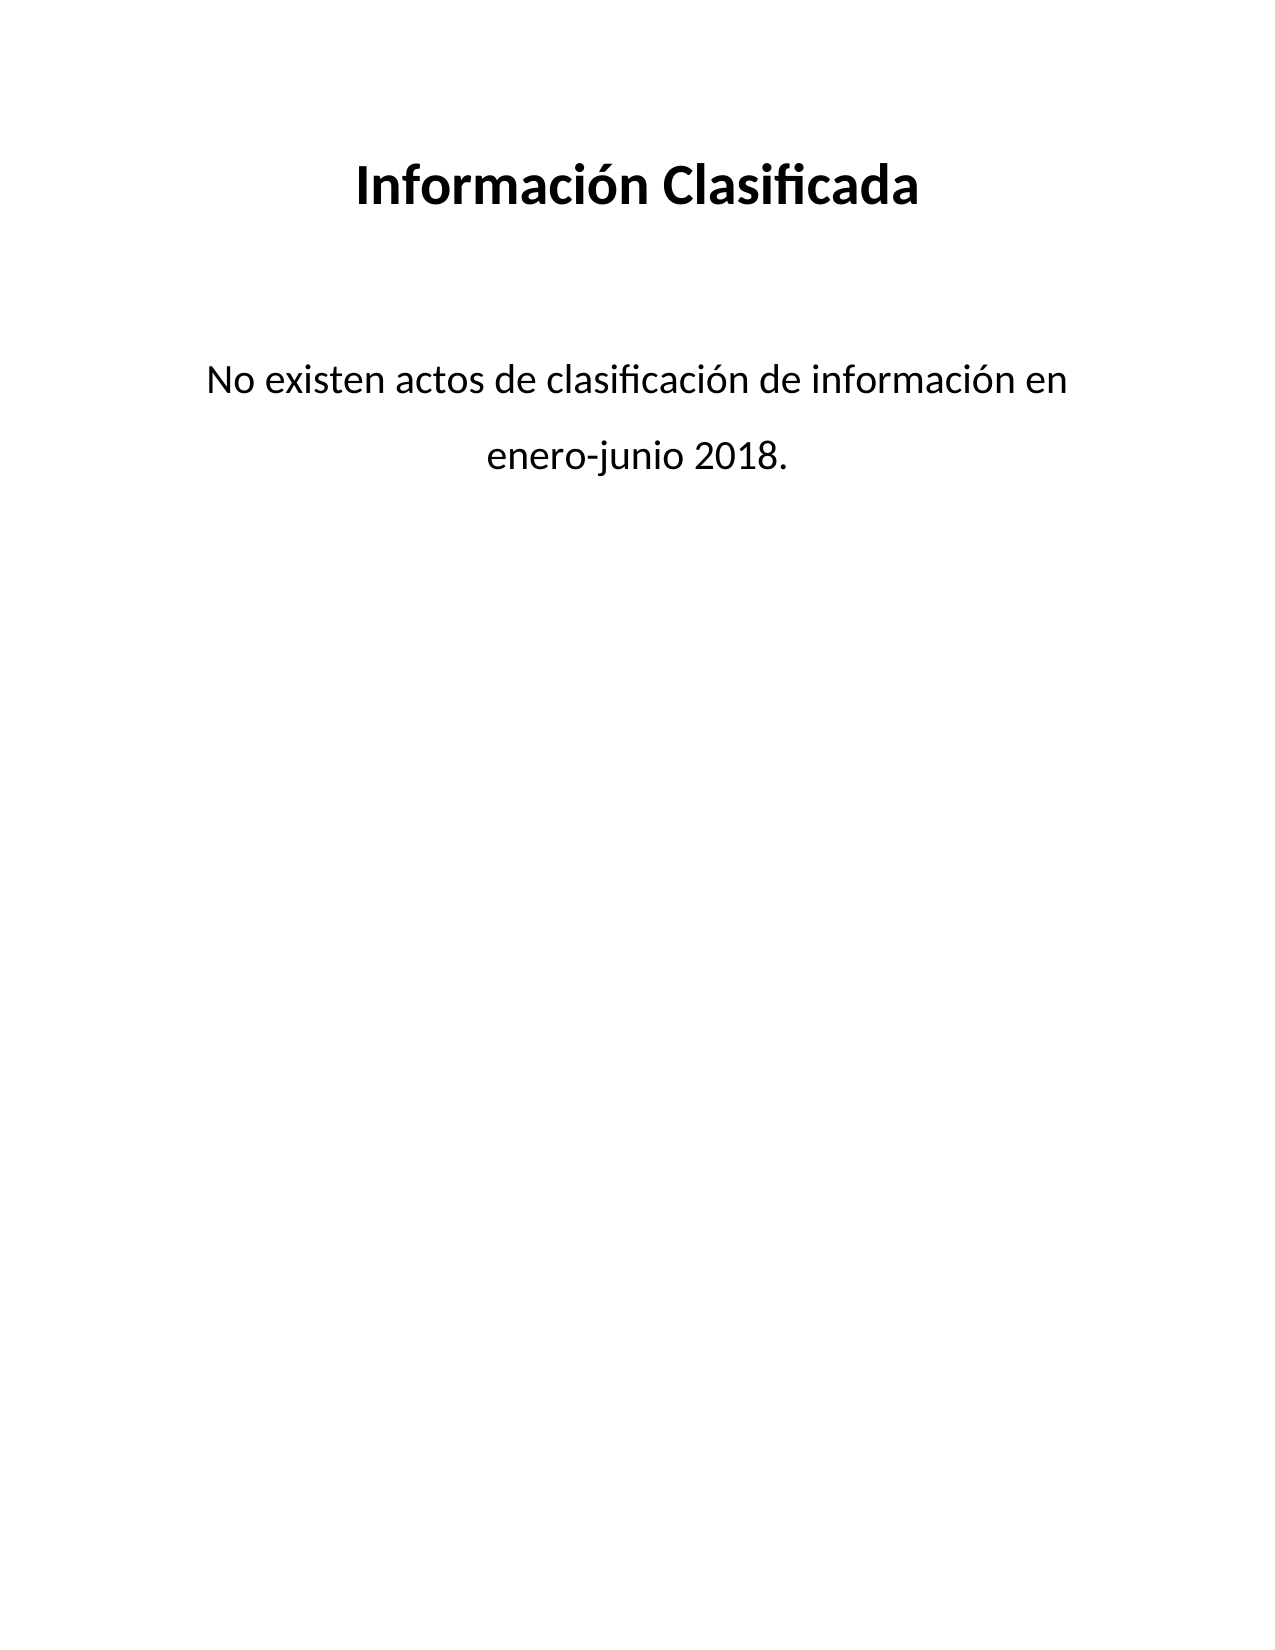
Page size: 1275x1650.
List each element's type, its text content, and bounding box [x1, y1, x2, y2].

text Información Clasificada [177, 148, 1098, 219]
text No existen actos de clasificación de información en enero-junio 2018. [177, 353, 1098, 480]
